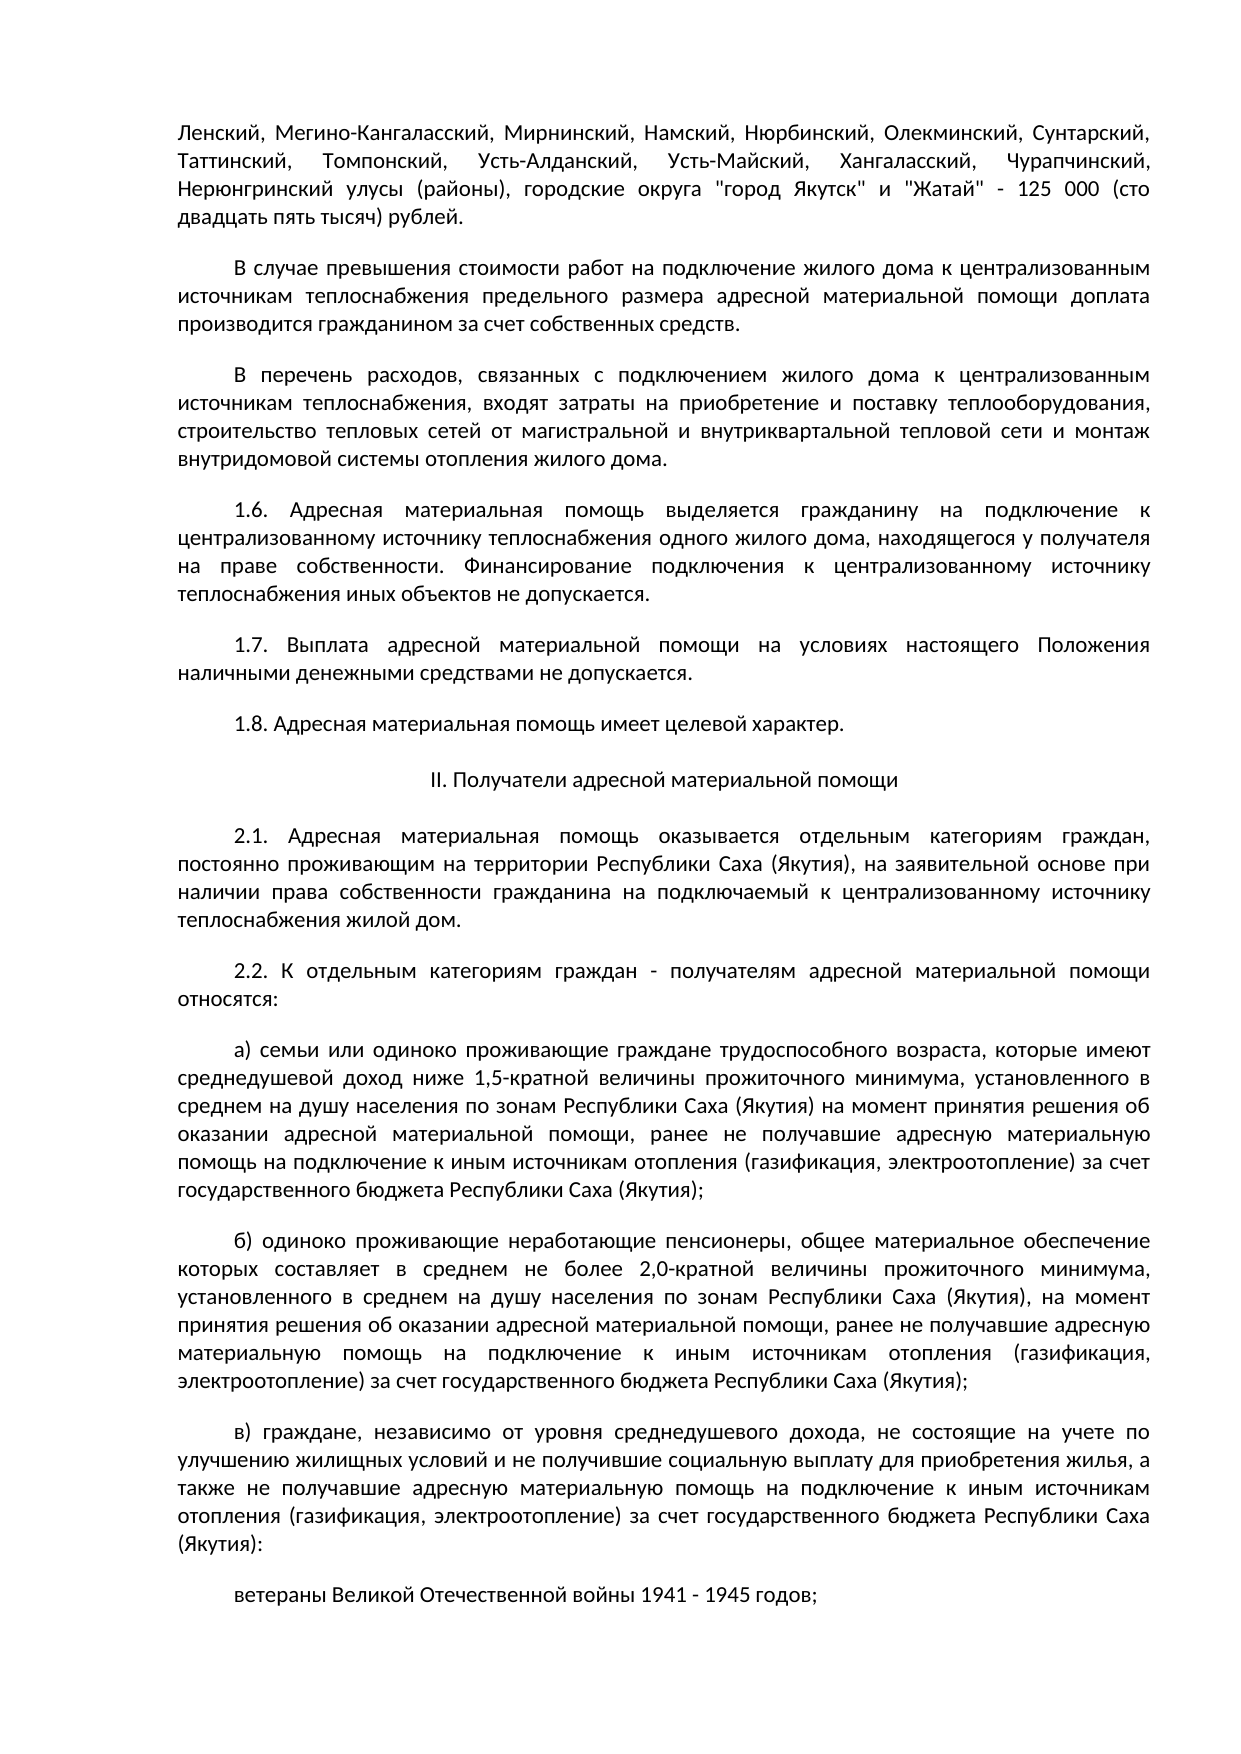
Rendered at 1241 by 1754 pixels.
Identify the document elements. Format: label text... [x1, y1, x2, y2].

text 1.7. Выплата адресной материальной помощи на условиях настоящего Положения наличными денежными средствами не допускается. [177, 630, 1152, 686]
text 2.2. К отдельным категориям граждан - получателям адресной материальной помощи относятся: [177, 956, 1152, 1012]
text 1.8. Адресная материальная помощь имеет целевой характер. [177, 709, 1152, 737]
text ветераны Великой Отечественной войны 1941 - 1945 годов; [177, 1580, 1152, 1608]
text 2.1. Адресная материальная помощь оказывается отдельным категориям граждан, постоянно проживающим на территории Республики Саха (Якутия), на заявительной основе при наличии права собственности гражданина на подключаемый к централизованному источнику теплоснабжения жилой дом. [177, 821, 1152, 933]
text б) одиноко проживающие неработающие пенсионеры, общее материальное обеспечение которых составляет в среднем не более 2,0-кратной величины прожиточного минимума, установленного в среднем на душу населения по зонам Республики Саха (Якутия), на момент принятия решения об оказании адресной материальной помощи, ранее не получавшие адресную материальную помощь на подключение к иным источникам отопления (газификация, электроотопление) за счет государственного бюджета Республики Саха (Якутия); [177, 1226, 1152, 1394]
text В случае превышения стоимости работ на подключение жилого дома к централизованным источникам теплоснабжения предельного размера адресной материальной помощи доплата производится гражданином за счет собственных средств. [177, 253, 1152, 337]
text В перечень расходов, связанных с подключением жилого дома к централизованным источникам теплоснабжения, входят затраты на приобретение и поставку теплооборудования, строительство тепловых сетей от магистральной и внутриквартальной тепловой сети и монтаж внутридомовой системы отопления жилого дома. [177, 360, 1152, 472]
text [177, 118, 1152, 230]
text а) семьи или одиноко проживающие граждане трудоспособного возраста, которые имеют среднедушевой доход ниже 1,5-кратной величины прожиточного минимума, установленного в среднем на душу населения по зонам Республики Саха (Якутия) на момент принятия решения об оказании адресной материальной помощи, ранее не получавшие адресную материальную помощь на подключение к иным источникам отопления (газификация, электроотопление) за счет государственного бюджета Республики Саха (Якутия); [177, 1035, 1152, 1203]
text в) граждане, независимо от уровня среднедушевого дохода, не состоящие на учете по улучшению жилищных условий и не получившие социальную выплату для приобретения жилья, а также не получавшие адресную материальную помощь на подключение к иным источникам отопления (газификация, электроотопление) за счет государственного бюджета Республики Саха (Якутия): [177, 1417, 1152, 1557]
text 1.6. Адресная материальная помощь выделяется гражданину на подключение к централизованному источнику теплоснабжения одного жилого дома, находящегося у получателя на праве собственности. Финансирование подключения к централизованному источнику теплоснабжения иных объектов не допускается. [177, 495, 1152, 607]
text II. Получатели адресной материальной помощи [177, 765, 1152, 793]
